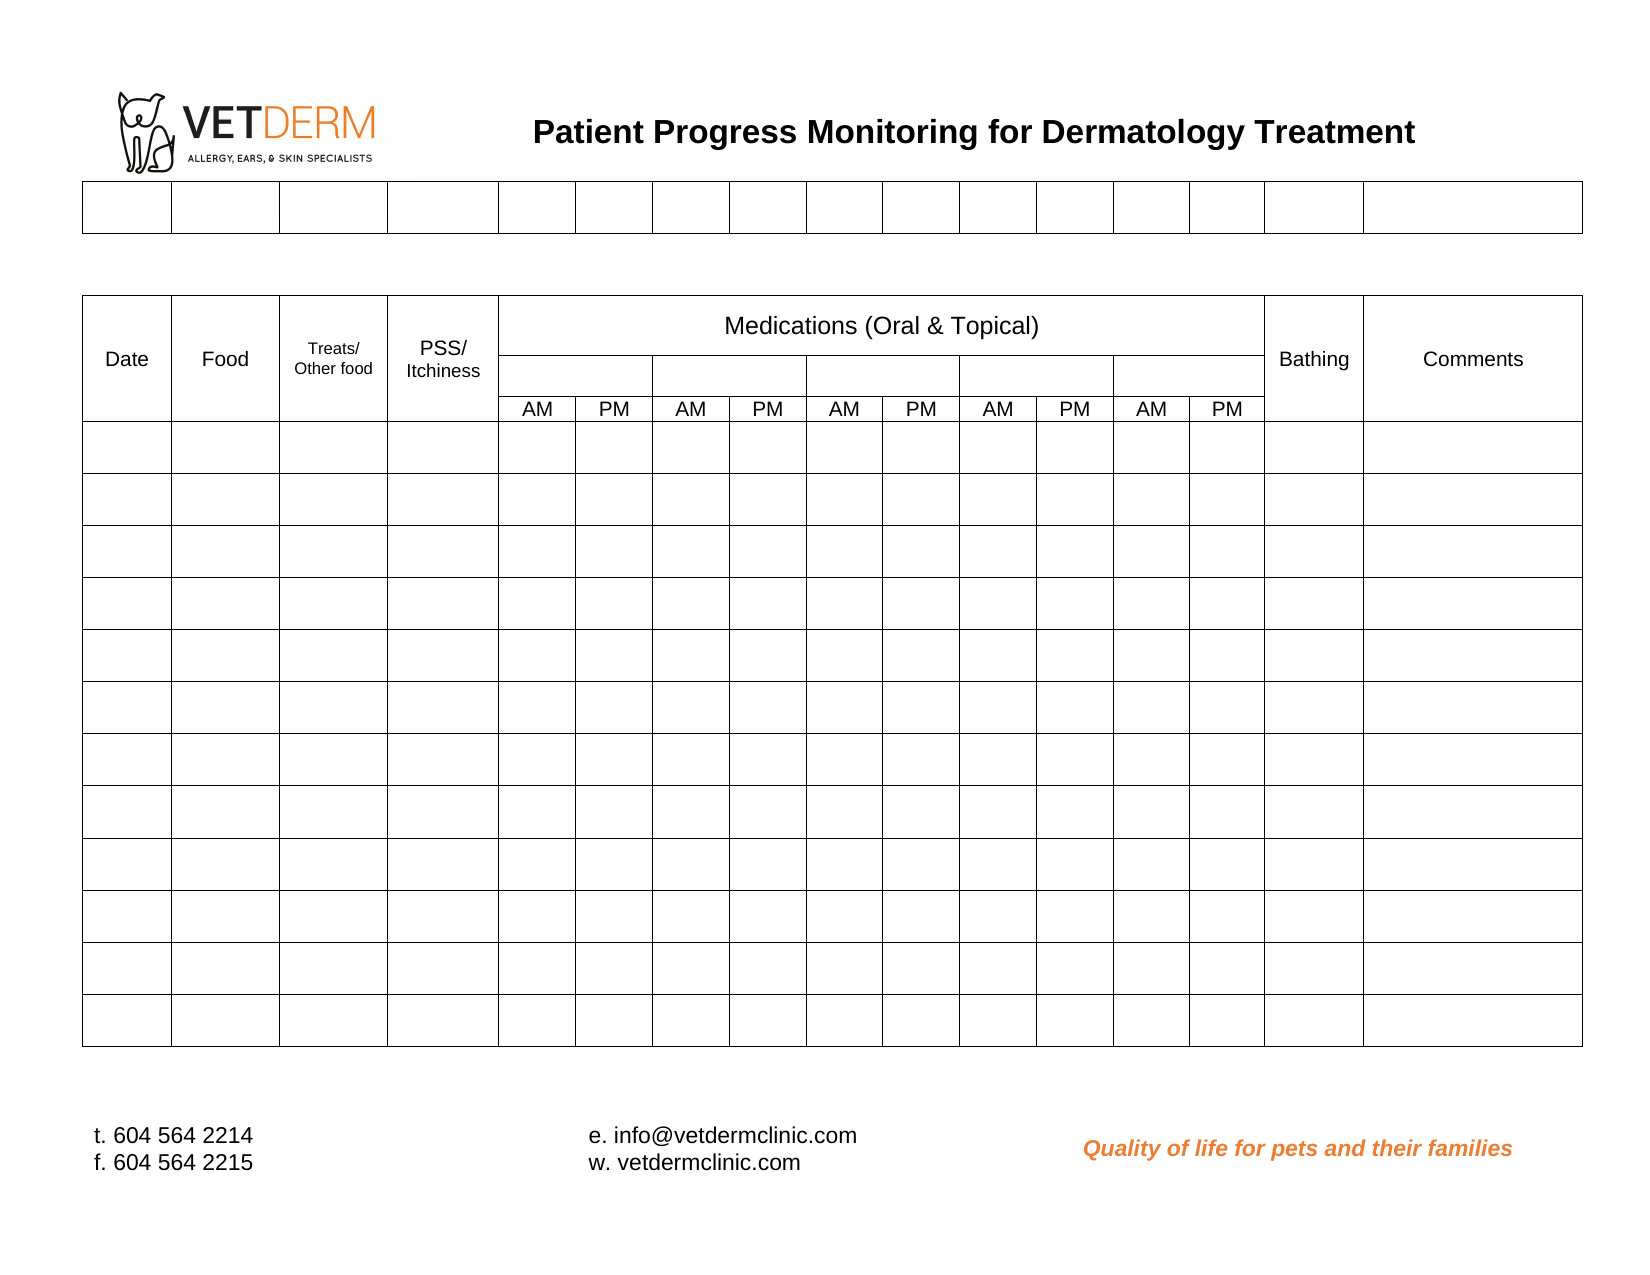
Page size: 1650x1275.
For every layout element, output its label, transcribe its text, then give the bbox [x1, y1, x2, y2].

table_cell [576, 943, 652, 994]
table_cell [1037, 943, 1113, 994]
table_cell [653, 474, 729, 525]
table_cell [1190, 422, 1264, 473]
table_cell [172, 891, 279, 942]
table_cell [1190, 182, 1264, 233]
table_cell [499, 474, 575, 525]
table_cell [1364, 839, 1582, 889]
table_cell [83, 734, 171, 785]
table_cell [1265, 182, 1363, 233]
table_cell [1037, 891, 1113, 942]
table_cell [499, 995, 575, 1046]
table_cell [960, 682, 1036, 733]
table_header Date [83, 296, 171, 421]
table_cell [730, 943, 806, 994]
table_cell [1265, 839, 1363, 889]
table_cell AM [960, 397, 1036, 421]
table_header Comments [1364, 296, 1582, 421]
table_cell [1114, 839, 1189, 889]
table_cell [388, 734, 498, 785]
table_cell [83, 182, 171, 233]
table_header Medications (Oral & Topical) [499, 296, 1264, 354]
table_cell [1037, 422, 1113, 473]
table_cell [1114, 786, 1189, 837]
table_cell [730, 734, 806, 785]
table_cell [388, 891, 498, 942]
table_cell [960, 839, 1036, 889]
table_cell [83, 891, 171, 942]
table_cell [576, 422, 652, 473]
table_cell [1114, 422, 1189, 473]
table_cell [1114, 356, 1264, 396]
table_cell [730, 786, 806, 837]
table_cell [1190, 578, 1264, 629]
table_cell [1037, 526, 1113, 577]
table_cell [280, 474, 387, 525]
table_cell [576, 630, 652, 681]
table_cell [960, 891, 1036, 942]
table_cell [960, 630, 1036, 681]
table_cell [499, 839, 575, 889]
table_cell AM [499, 397, 575, 421]
table_cell [1364, 682, 1582, 733]
table_cell [653, 943, 729, 994]
table_cell [172, 526, 279, 577]
table_cell [653, 182, 729, 233]
table_cell [83, 578, 171, 629]
table_cell [807, 734, 882, 785]
table_header Treats/ Other food [280, 296, 387, 421]
table_cell [576, 839, 652, 889]
table_cell [172, 786, 279, 837]
table_cell [1190, 630, 1264, 681]
table_cell [730, 578, 806, 629]
table_cell [1037, 734, 1113, 785]
table_cell [1364, 526, 1582, 577]
table_cell [653, 682, 729, 733]
table_cell [807, 943, 882, 994]
table_cell [388, 578, 498, 629]
table_cell [388, 682, 498, 733]
table_cell [1265, 682, 1363, 733]
table_cell [1037, 839, 1113, 889]
table_cell [576, 682, 652, 733]
table_cell [1265, 474, 1363, 525]
table_cell [499, 630, 575, 681]
table_header Bathing [1265, 296, 1363, 421]
table_cell [960, 578, 1036, 629]
table_cell [883, 526, 959, 577]
table_cell [653, 578, 729, 629]
table_cell [960, 182, 1036, 233]
table_cell [499, 734, 575, 785]
table_cell [653, 356, 806, 396]
table_cell [807, 786, 882, 837]
table_cell [576, 995, 652, 1046]
table_cell [960, 786, 1036, 837]
table_cell [653, 839, 729, 889]
table_cell [576, 182, 652, 233]
table_cell [1265, 422, 1363, 473]
table_cell [172, 422, 279, 473]
table_cell [960, 356, 1113, 396]
table_cell [576, 578, 652, 629]
table_cell [653, 734, 729, 785]
table_cell [1190, 474, 1264, 525]
table_cell [1364, 786, 1582, 837]
table_cell AM [807, 397, 882, 421]
table_cell [388, 786, 498, 837]
table_cell [280, 891, 387, 942]
table_cell PM [730, 397, 806, 421]
table_cell [172, 630, 279, 681]
table_cell [883, 943, 959, 994]
table_cell [1114, 578, 1189, 629]
table_cell [653, 786, 729, 837]
table_cell [807, 630, 882, 681]
table_cell [499, 786, 575, 837]
table_cell [499, 526, 575, 577]
table_cell [83, 526, 171, 577]
table_cell [1364, 995, 1582, 1046]
table_cell [1364, 474, 1582, 525]
table_cell [1037, 182, 1113, 233]
table_cell [653, 891, 729, 942]
table_cell [730, 839, 806, 889]
table_cell [730, 526, 806, 577]
table_cell [83, 682, 171, 733]
table_cell [1037, 474, 1113, 525]
table_cell [1114, 182, 1189, 233]
table_cell [280, 943, 387, 994]
table_cell [807, 839, 882, 889]
table_cell [280, 526, 387, 577]
table_cell [653, 526, 729, 577]
table_cell [172, 943, 279, 994]
table_cell [280, 630, 387, 681]
table_cell [730, 474, 806, 525]
table_cell [499, 682, 575, 733]
table_cell [576, 891, 652, 942]
table_header Food [172, 296, 279, 421]
table_cell [1265, 526, 1363, 577]
table_cell [883, 839, 959, 889]
table_cell [1265, 943, 1363, 994]
table_cell [730, 422, 806, 473]
table_cell [1037, 995, 1113, 1046]
table_cell [883, 995, 959, 1046]
table_cell [807, 578, 882, 629]
table_cell [730, 682, 806, 733]
table_cell [576, 786, 652, 837]
table_cell [1114, 891, 1189, 942]
table_cell [83, 474, 171, 525]
table_cell [1364, 578, 1582, 629]
table_cell AM [1114, 397, 1189, 421]
table_cell [83, 839, 171, 889]
table_cell [1114, 943, 1189, 994]
table_cell [172, 839, 279, 889]
table_cell [280, 995, 387, 1046]
table_cell [388, 630, 498, 681]
table_cell [388, 474, 498, 525]
table_cell [1114, 995, 1189, 1046]
table_cell [960, 734, 1036, 785]
table_cell [1114, 474, 1189, 525]
table_cell [960, 474, 1036, 525]
table_cell [388, 182, 498, 233]
table_cell [1265, 995, 1363, 1046]
table_cell [730, 891, 806, 942]
table_cell [807, 182, 882, 233]
table_cell [83, 995, 171, 1046]
table_cell [172, 734, 279, 785]
table_cell [653, 995, 729, 1046]
table_cell [499, 356, 652, 396]
table_cell [730, 995, 806, 1046]
table_cell [807, 526, 882, 577]
table_cell [1190, 995, 1264, 1046]
table_cell [1190, 526, 1264, 577]
table_cell [1037, 630, 1113, 681]
table_cell [280, 182, 387, 233]
table_cell [1364, 943, 1582, 994]
table_cell [807, 995, 882, 1046]
table_cell [1364, 422, 1582, 473]
table_cell [280, 682, 387, 733]
table_cell PM [883, 397, 959, 421]
table_cell [83, 630, 171, 681]
table_cell [1114, 526, 1189, 577]
table_cell [1364, 891, 1582, 942]
table_cell [388, 422, 498, 473]
table_cell [807, 356, 959, 396]
table_cell [653, 422, 729, 473]
table_cell PM [1037, 397, 1113, 421]
table_cell [1364, 734, 1582, 785]
table_cell [1265, 786, 1363, 837]
table_cell [1037, 682, 1113, 733]
table_cell [388, 839, 498, 889]
table_cell [1190, 734, 1264, 785]
table_cell [883, 682, 959, 733]
table_cell [883, 182, 959, 233]
table_cell [388, 526, 498, 577]
table_cell [883, 630, 959, 681]
table_cell [960, 526, 1036, 577]
table_cell [1364, 630, 1582, 681]
table_cell [883, 422, 959, 473]
table_cell [960, 995, 1036, 1046]
table_cell [807, 474, 882, 525]
table_cell [388, 995, 498, 1046]
table_cell [172, 578, 279, 629]
table_cell [883, 578, 959, 629]
table_cell [83, 422, 171, 473]
table_cell [280, 839, 387, 889]
table_cell [1265, 578, 1363, 629]
table_cell [1364, 182, 1582, 233]
table_cell [280, 786, 387, 837]
table_cell [388, 943, 498, 994]
table_cell [280, 578, 387, 629]
table_cell AM [653, 397, 729, 421]
table_cell [807, 422, 882, 473]
table_cell [576, 474, 652, 525]
table_cell [883, 734, 959, 785]
table_cell [499, 943, 575, 994]
table_cell [172, 682, 279, 733]
table_cell [1114, 682, 1189, 733]
table_cell [730, 630, 806, 681]
table_cell [1265, 891, 1363, 942]
table_header PSS/ Itchiness [388, 296, 498, 421]
table_cell [172, 182, 279, 233]
table_cell [960, 943, 1036, 994]
table_cell [280, 734, 387, 785]
table_cell [499, 422, 575, 473]
table_cell [499, 891, 575, 942]
table_cell [1037, 578, 1113, 629]
table_cell [499, 578, 575, 629]
table_cell [172, 995, 279, 1046]
table_cell [1190, 839, 1264, 889]
table_cell [172, 474, 279, 525]
table_cell [1265, 630, 1363, 681]
table_cell [499, 182, 575, 233]
table_cell [960, 422, 1036, 473]
table_cell [1114, 630, 1189, 681]
table_cell [883, 474, 959, 525]
table_cell [1190, 891, 1264, 942]
table_cell [807, 891, 882, 942]
table_cell [653, 630, 729, 681]
table_cell [1190, 943, 1264, 994]
table_cell [807, 682, 882, 733]
table_cell [83, 943, 171, 994]
table_cell [730, 182, 806, 233]
table_cell PM [1190, 397, 1264, 421]
table_cell [280, 422, 387, 473]
table_cell [576, 734, 652, 785]
table_cell [576, 526, 652, 577]
table_cell [1037, 786, 1113, 837]
table_cell [1190, 786, 1264, 837]
table_cell [1114, 734, 1189, 785]
table_cell [83, 786, 171, 837]
picture [81, 59, 420, 214]
table_cell PM [576, 397, 652, 421]
table_cell [1265, 734, 1363, 785]
table_cell [883, 891, 959, 942]
table_cell [883, 786, 959, 837]
table_cell [1190, 682, 1264, 733]
